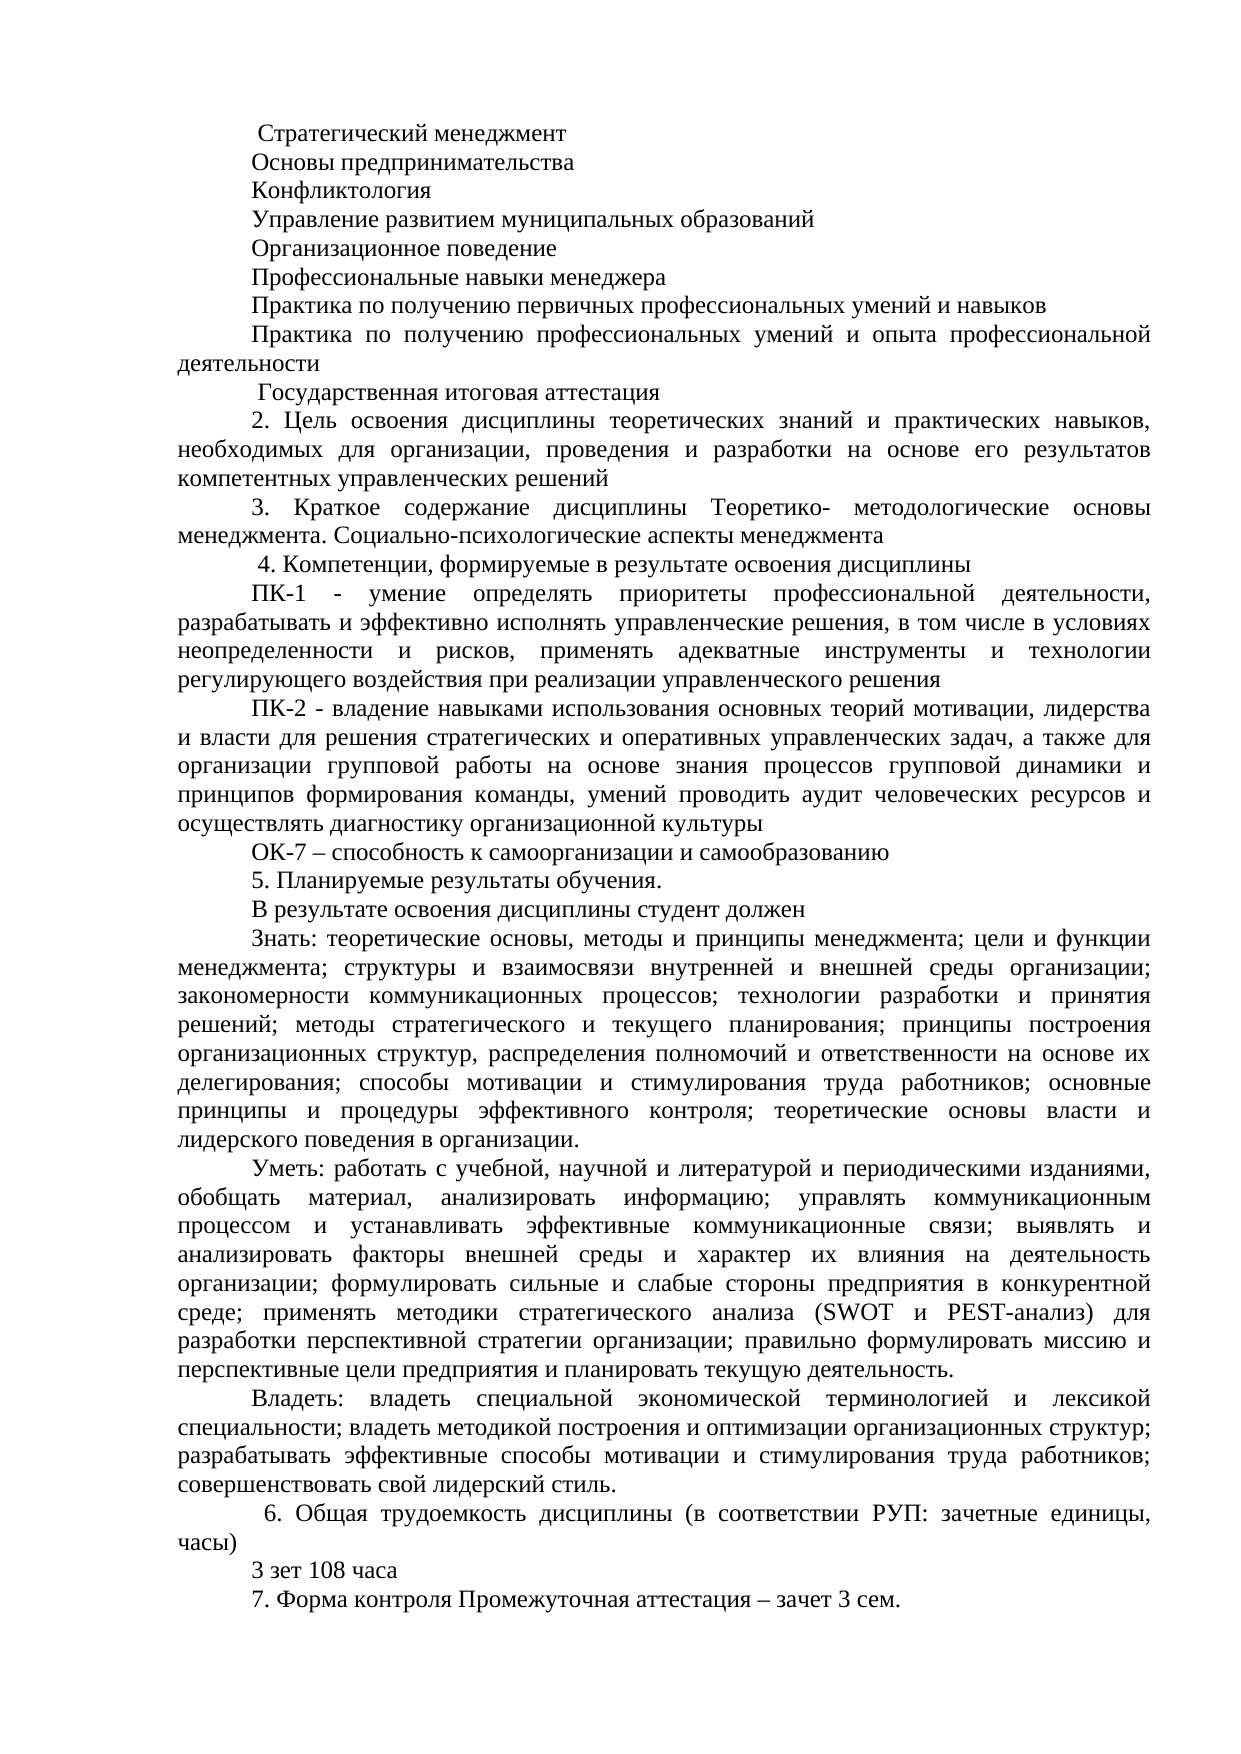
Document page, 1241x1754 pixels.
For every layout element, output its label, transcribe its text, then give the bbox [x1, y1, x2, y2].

text 6. Общая трудоемкость дисциплины (в соответствии РУП: зачетные единицы, часы) [177, 1498, 1152, 1556]
text Практика по получению профессиональных умений и опыта профессиональной деятельности [177, 319, 1152, 377]
text 5. Планируемые результаты обучения. [177, 866, 1152, 894]
text 4. Компетенции, формируемые в результате освоения дисциплины [177, 549, 1152, 578]
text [177, 204, 1152, 233]
text ОК-7 – способность к самоорганизации и самообразованию [177, 837, 1152, 866]
text ПК-1 - умение определять приоритеты профессиональной деятельности, разрабатывать и эффективно исполнять управленческие решения, в том числе в условиях неопределенности и рисков, применять адекватные инструменты и технологии регулирующего воздействия при реализации управленческого решения [177, 578, 1152, 693]
text В результате освоения дисциплины студент должен [177, 894, 1152, 923]
text 7. Форма контроля Промежуточная аттестация – зачет 3 сем. [177, 1584, 1152, 1613]
text Практика по получению первичных профессиональных умений и навыков [177, 291, 1152, 319]
text ПК-2 - владение навыками использования основных теорий мотивации, лидерства и власти для решения стратегических и оперативных управленческих задач, а также для организации групповой работы на основе знания процессов групповой динамики и принципов формирования команды, умений проводить аудит человеческих ресурсов и осуществлять диагностику организационной культуры [177, 693, 1152, 837]
text Владеть: владеть специальной экономической терминологией и лексикой специальности; владеть методикой построения и оптимизации организационных структур; разрабатывать эффективные способы мотивации и стимулирования труда работников; совершенствовать свой лидерский стиль. [177, 1383, 1152, 1498]
text Профессиональные навыки менеджера [177, 262, 1152, 291]
text Основы предпринимательства [177, 147, 1152, 176]
text 2. Цель освоения дисциплины теоретических знаний и практических навыков, необходимых для организации, проведения и разработки на основе его результатов компетентных управленческих решений [177, 406, 1152, 492]
text Государственная итоговая аттестация [177, 377, 1152, 406]
text 3. Краткое содержание дисциплины Теоретико- методологические основы менеджмента. Социально-психологические аспекты менеджмента [177, 492, 1152, 549]
text Знать: теоретические основы, методы и принципы менеджмента; цели и функции менеджмента; структуры и взаимосвязи внутренней и внешней среды организации; закономерности коммуникационных процессов; технологии разработки и принятия решений; методы стратегического и текущего планирования; принципы построения организационных структур, распределения полномочий и ответственности на основе их делегирования; способы мотивации и стимулирования труда работников; основные принципы и процедуры эффективного контроля; теоретические основы власти и лидерского поведения в организации. [177, 923, 1152, 1153]
text Уметь: работать с учебной, научной и литературой и периодическими изданиями, обобщать материал, анализировать информацию; управлять коммуникационным процессом и устанавливать эффективные коммуникационные связи; выявлять и анализировать факторы внешней среды и характер их влияния на деятельность организации; формулировать сильные и слабые стороны предприятия в конкурентной среде; применять методики стратегического анализа (SWOT и PEST-анализ) для разработки перспективной стратегии организации; правильно формулировать миссию и перспективные цели предприятия и планировать текущую деятельность. [177, 1153, 1152, 1383]
text Стратегический менеджмент [177, 118, 1152, 147]
text Организационное поведение [177, 233, 1152, 262]
text 3 зет 108 часа [177, 1556, 1152, 1584]
text Конфликтология [177, 176, 1152, 204]
